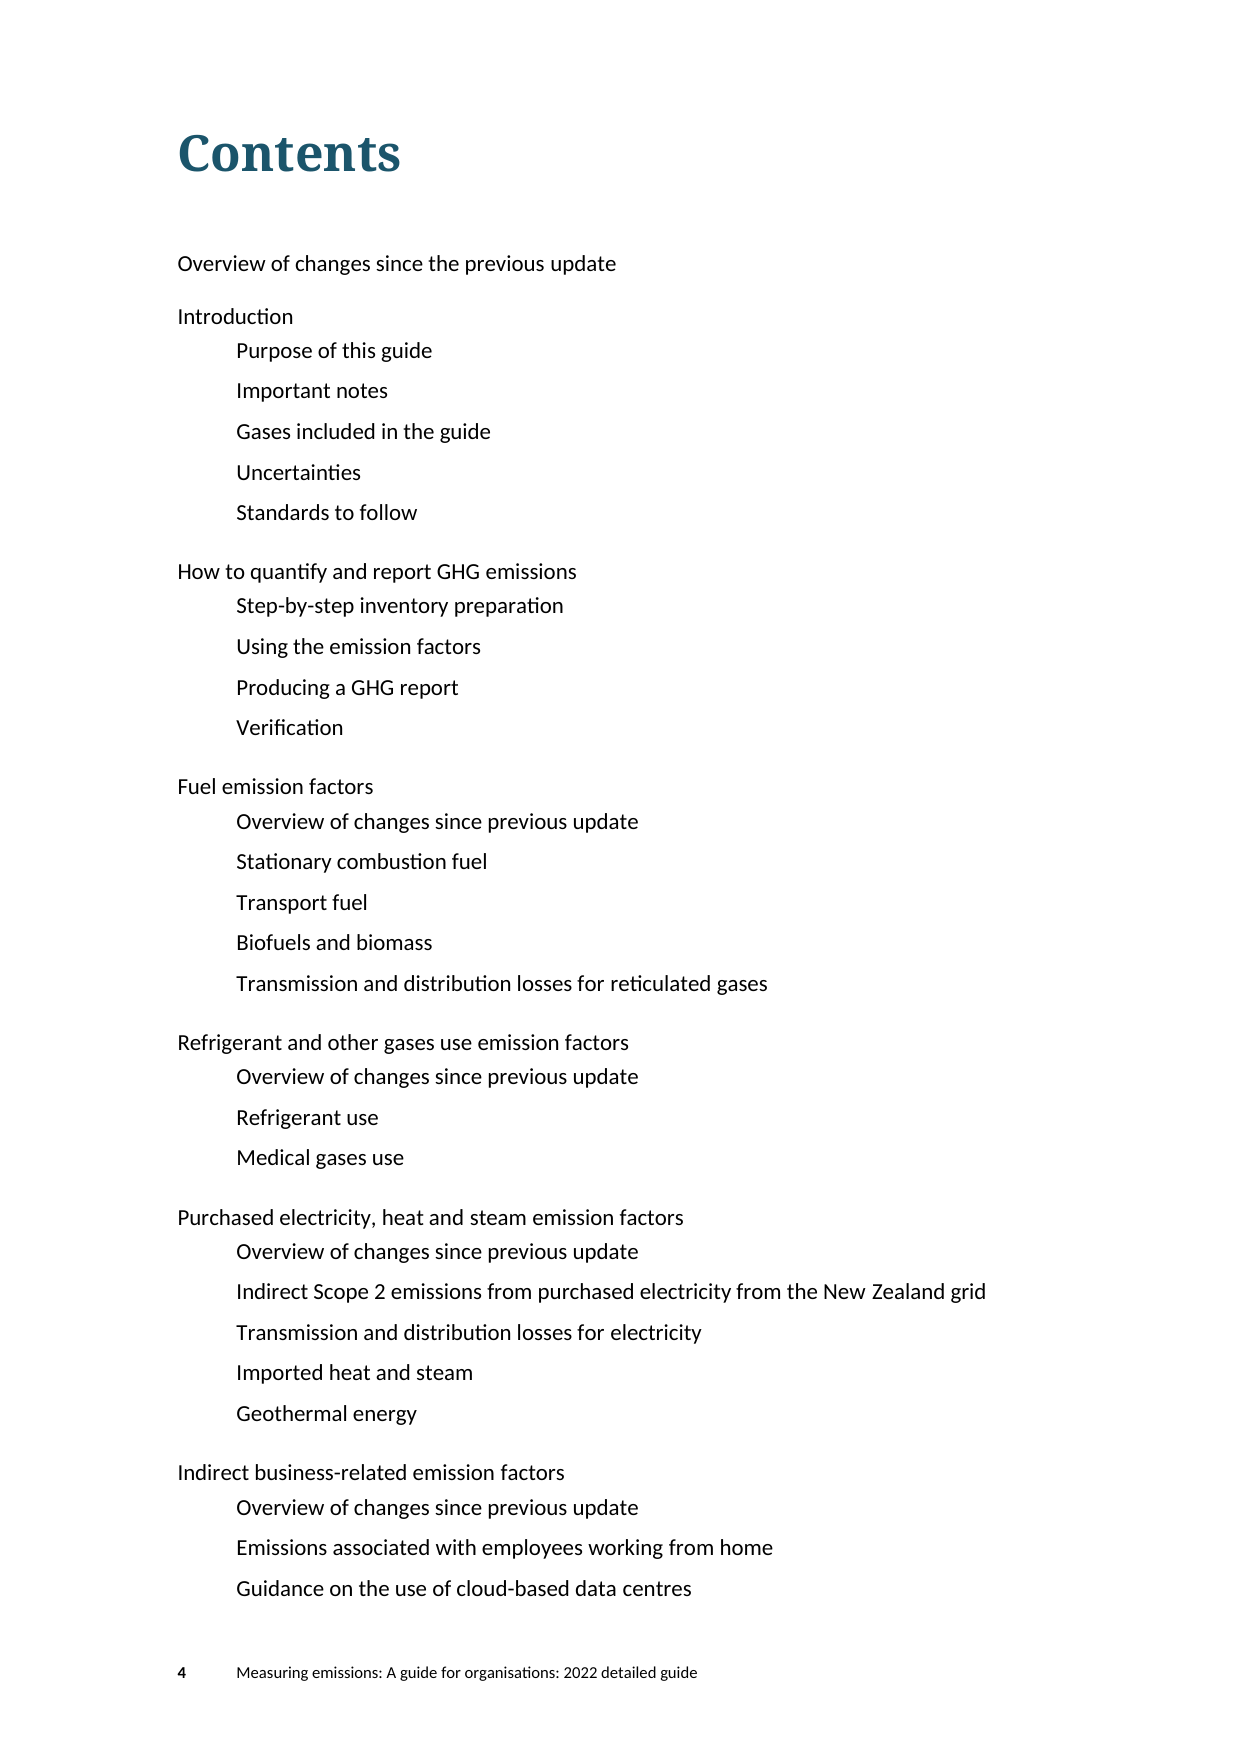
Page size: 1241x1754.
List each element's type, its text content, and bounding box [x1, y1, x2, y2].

text Fuel emission factors 23 [177, 772, 1004, 801]
text Overview of changes since previous update 39 [236, 1237, 1004, 1265]
text Producing a GHG report 21 [236, 673, 1004, 701]
text Indirect business-related emission factors 45 [177, 1458, 1004, 1486]
text Standards to follow 15 [236, 498, 1004, 526]
text Refrigerant use 31 [236, 1103, 1004, 1131]
text Guidance on the use of cloud-based data centres 48 [236, 1574, 1004, 1602]
text Verification 22 [236, 713, 1004, 741]
text Purchased electricity, heat and steam emission factors 39 [177, 1203, 1004, 1231]
text Emissions associated with employees working from home 45 [236, 1533, 1004, 1561]
text Transmission and distribution losses for electricity 43 [236, 1318, 1004, 1346]
text Medical gases use 37 [236, 1143, 1004, 1171]
text Geothermal energy 44 [236, 1399, 1004, 1427]
text Imported heat and steam 44 [236, 1358, 1004, 1387]
text Using the emission factors 20 [236, 632, 1004, 660]
text Stationary combustion fuel 23 [236, 847, 1004, 875]
text Overview of changes since previous update 45 [236, 1493, 1004, 1521]
text Biofuels and biomass 27 [236, 928, 1004, 956]
text Uncertainties 15 [236, 458, 1004, 486]
text Overview of changes since previous update 31 [236, 1062, 1004, 1090]
text Overview of changes since the previous update 10 [177, 249, 1004, 277]
text Indirect Scope 2 emissions from purchased electricity from the New Zealand grid 40 [236, 1277, 1004, 1306]
text Important notes 12 [236, 377, 1004, 404]
text Transport fuel 25 [236, 888, 1004, 916]
text Purpose of this guide 11 [236, 336, 1004, 364]
text Gases included in the guide 14 [236, 417, 1004, 445]
text Transmission and distribution losses for reticulated gases 29 [236, 969, 1004, 997]
text Refrigerant and other gases use emission factors 31 [177, 1028, 1004, 1056]
text How to quantify and report GHG emissions 18 [177, 557, 1004, 585]
text Introduction 11 [177, 302, 1004, 330]
text Step-by-step inventory preparation 19 [236, 592, 1004, 620]
text Overview of changes since previous update 23 [236, 807, 1004, 835]
subtitle Contents [177, 118, 1063, 186]
